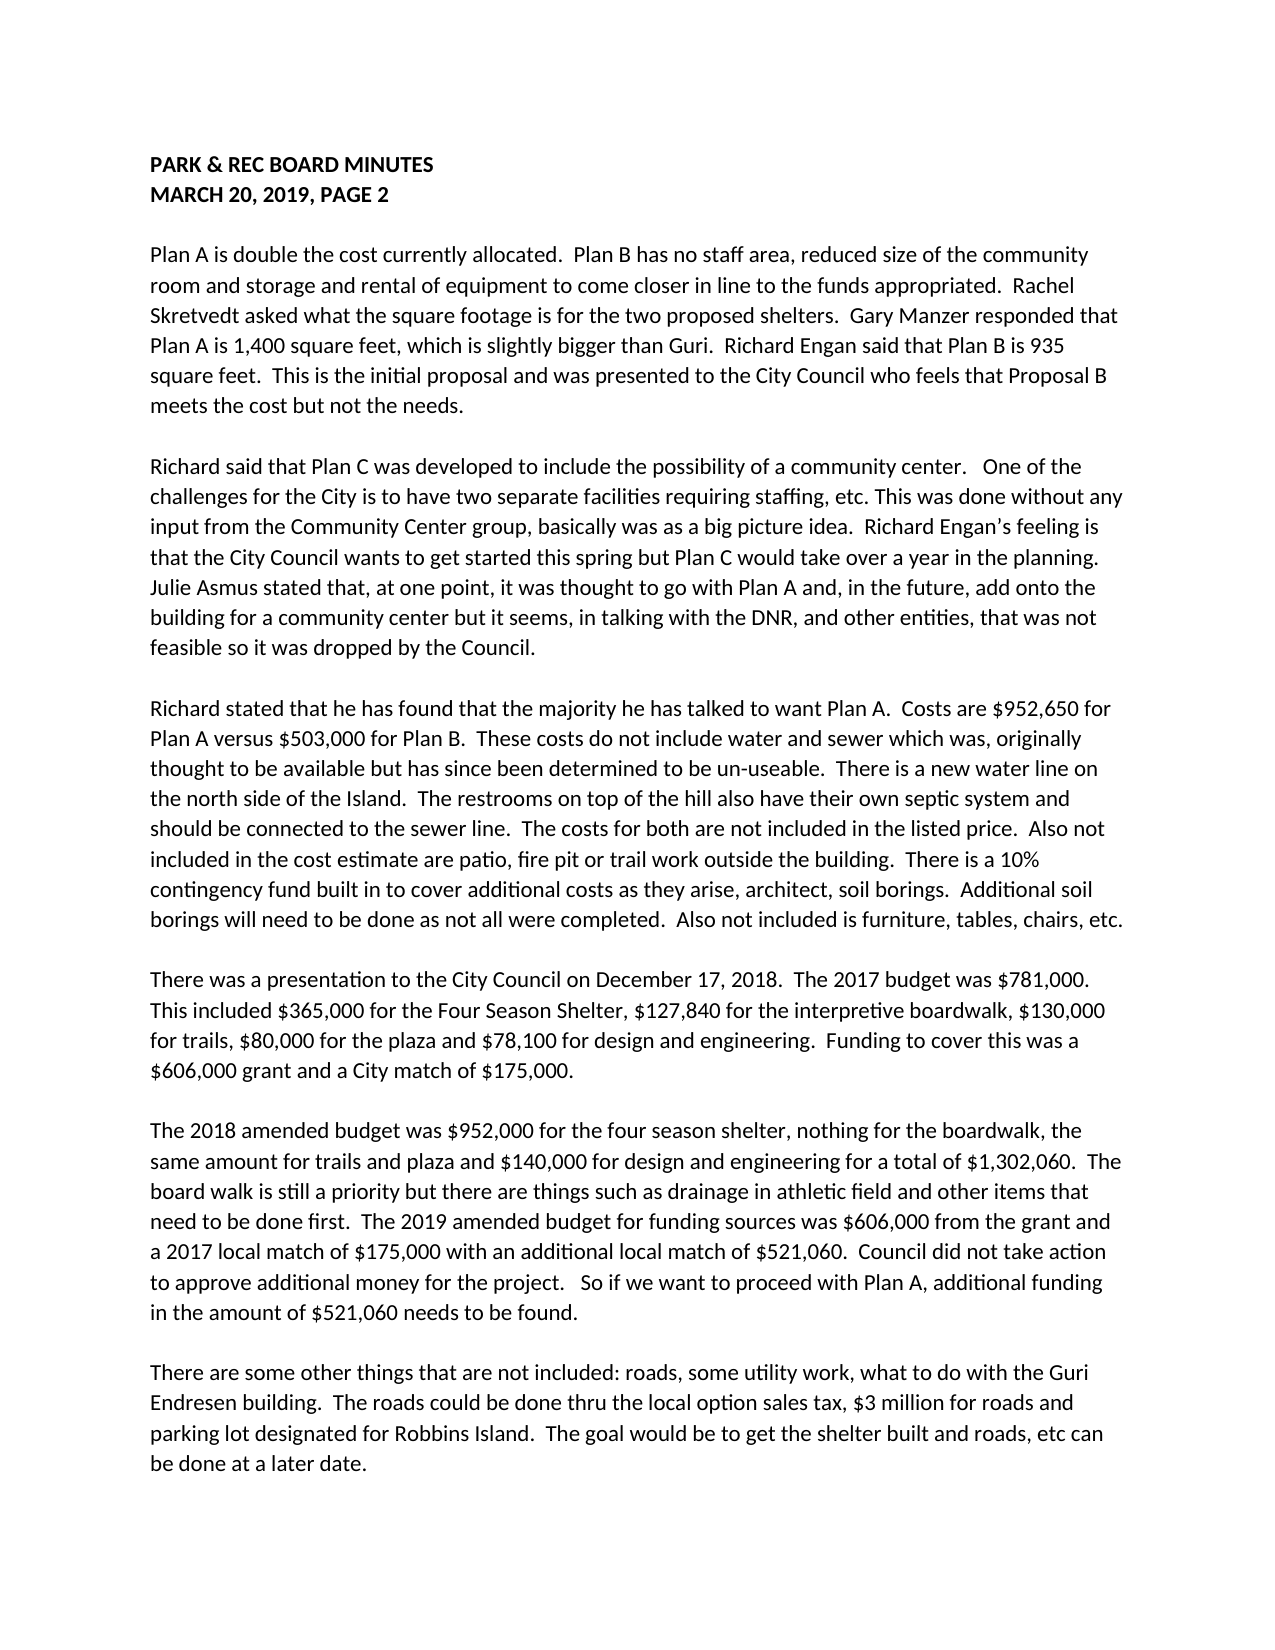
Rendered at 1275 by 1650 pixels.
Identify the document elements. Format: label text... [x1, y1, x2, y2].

text Plan A is double the cost currently allocated. Plan B has no staff area, reduced size of the community room and storage and rental of equipment to come closer in line to the funds appropriated. Rachel Skretvedt asked what the square footage is for the two proposed shelters. Gary Manzer responded that Plan A is 1,400 square feet, which is slightly bigger than Guri. Richard Engan said that Plan B is 935 square feet. This is the initial proposal and was presented to the City Council who feels that Proposal B meets the cost but not the needs. [150, 241, 1125, 420]
text MARCH 20, 2019, PAGE 2 [150, 180, 1125, 208]
text Richard stated that he has found that the majority he has talked to want Plan A. Costs are $952,650 for Plan A versus $503,000 for Plan B. These costs do not include water and sewer which was, originally thought to be available but has since been determined to be un-useable. There is a new water line on the north side of the Island. The restrooms on top of the hill also have their own septic system and should be connected to the sewer line. The costs for both are not included in the listed price. Also not included in the cost estimate are patio, fire pit or trail work outside the building. There is a 10% contingency fund built in to cover additional costs as they arise, architect, soil borings. Additional soil borings will need to be done as not all were completed. Also not included is furniture, tables, chairs, etc. [150, 694, 1134, 933]
text PARK & REC BOARD MINUTES [150, 150, 1125, 178]
text There was a presentation to the City Council on December 17, 2018. The 2017 budget was $781,000. This included $365,000 for the Four Season Shelter, $127,840 for the interpretive boardwalk, $130,000 for trails, $80,000 for the plaza and $78,100 for design and engineering. Funding to cover this was a $606,000 grant and a City match of $175,000. [150, 966, 1125, 1084]
text There are some other things that are not included: roads, some utility work, what to do with the Guri Endresen building. The roads could be done thru the local option sales tax, $3 million for roads and parking lot designated for Robbins Island. The goal would be to get the shelter built and roads, etc can be done at a later date. [150, 1358, 1125, 1477]
text Richard said that Plan C was developed to include the possibility of a community center. One of the challenges for the City is to have two separate facilities requiring staffing, etc. This was done without any input from the Community Center group, basically was as a big picture idea. Richard Engan’s feeling is that the City Council wants to get started this spring but Plan C would take over a year in the planning. Julie Asmus stated that, at one point, it was thought to go with Plan A and, in the future, add onto the building for a community center but it seems, in talking with the DNR, and other entities, that was not feasible so it was dropped by the Council. [150, 452, 1125, 661]
text The 2018 amended budget was $952,000 for the four season shelter, nothing for the boardwalk, the same amount for trails and plaza and $140,000 for design and engineering for a total of $1,302,060. The board walk is still a priority but there are things such as drainage in athletic field and other items that need to be done first. The 2019 amended budget for funding sources was $606,000 from the grant and a 2017 local match of $175,000 with an additional local match of $521,060. Council did not take action to approve additional money for the project. So if we want to proceed with Plan A, additional funding in the amount of $521,060 needs to be found. [150, 1117, 1125, 1326]
